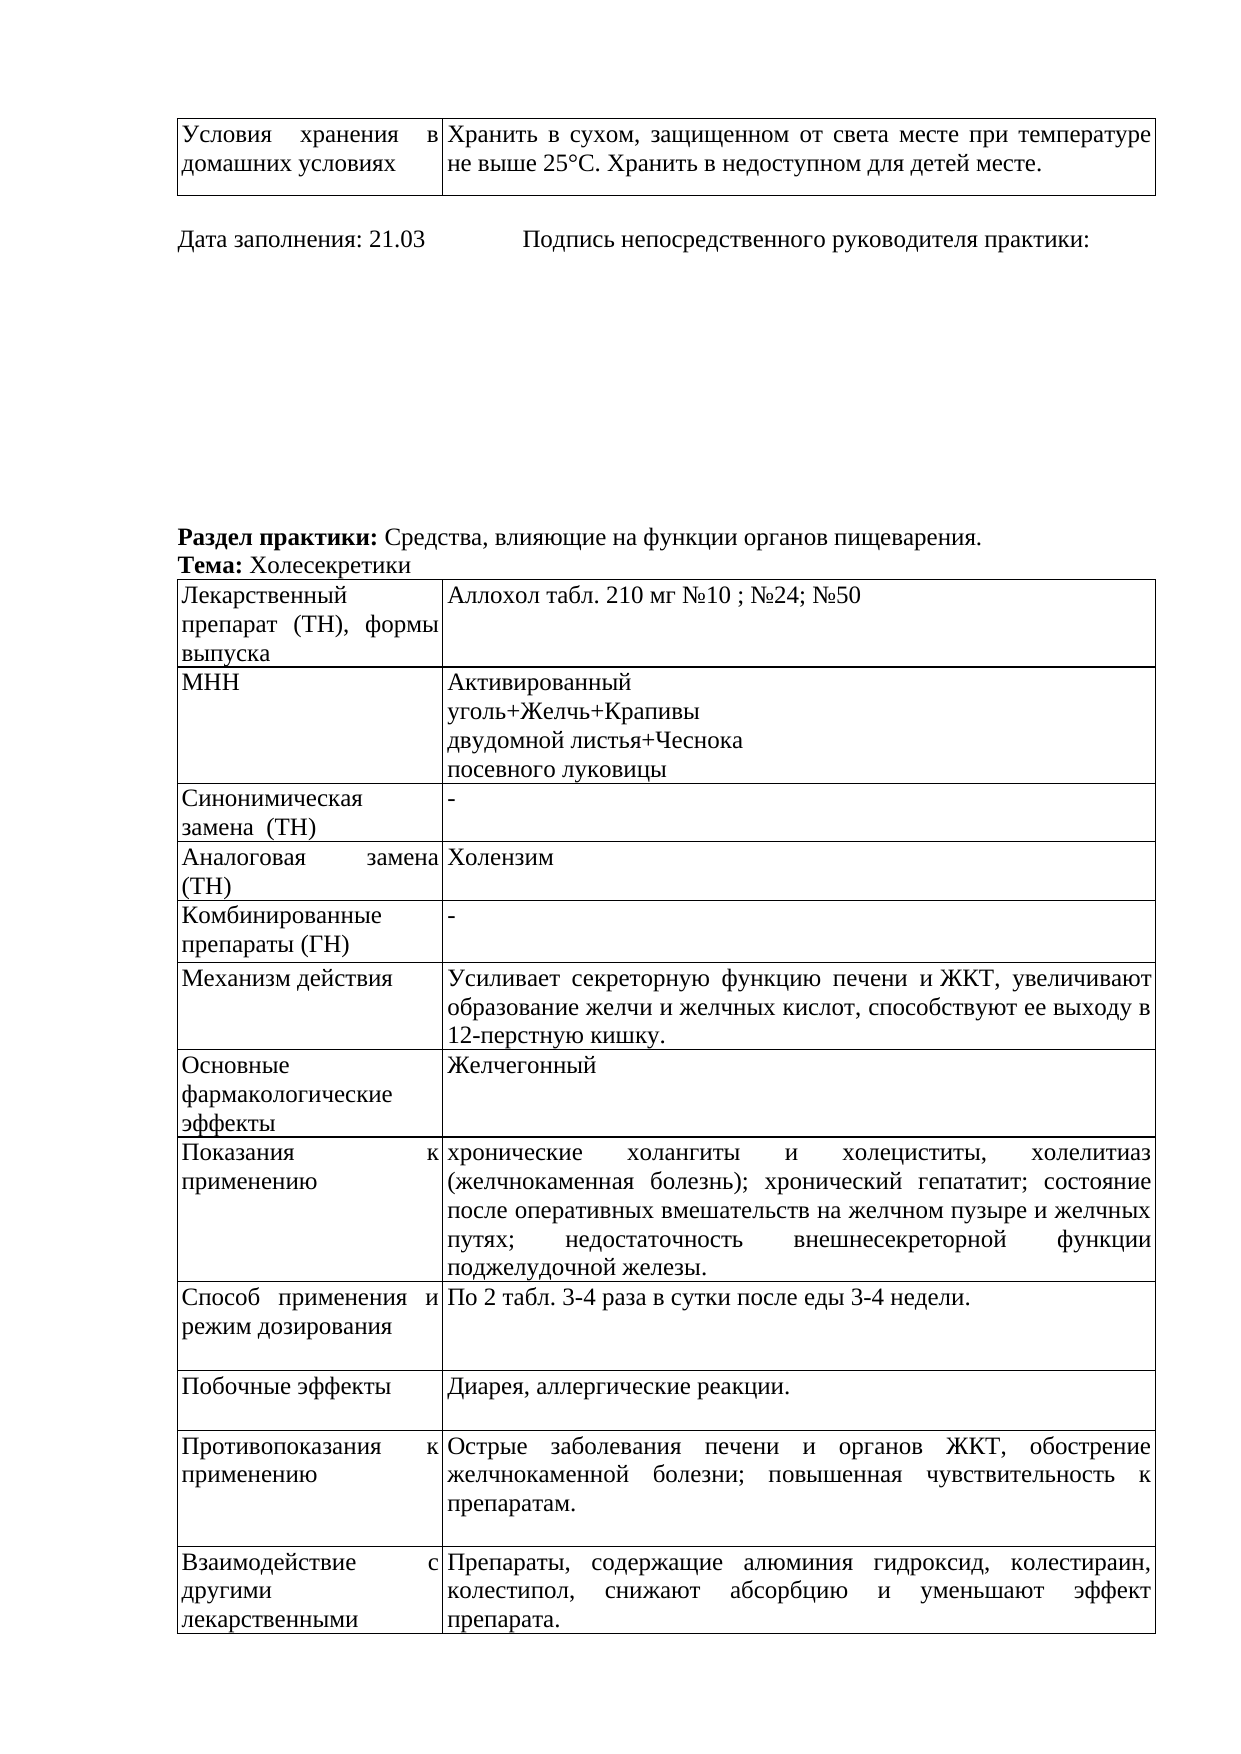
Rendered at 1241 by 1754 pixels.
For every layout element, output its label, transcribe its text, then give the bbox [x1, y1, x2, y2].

table_cell Желчегонный [443, 1050, 1155, 1136]
text Раздел практики: Средства, влияющие на функции органов пищеварения. [177, 522, 1152, 550]
table_cell Основные фармакологические эффекты [178, 1050, 442, 1136]
table_cell Усиливает секреторную функцию печени и ЖКТ, увеличивают образование желчи и желчных кислот, способствуют ее выходу в 12-перстную кишку. [443, 963, 1155, 1049]
table_header Аллохол табл. 210 мг №10 ; №24; №50 [443, 580, 1155, 666]
table_cell Холензим [443, 842, 1155, 899]
table_cell Показания к применению [178, 1138, 442, 1281]
table_cell - [443, 784, 1155, 841]
table_cell Диарея, аллергические реакции. [443, 1371, 1155, 1430]
table_cell - [443, 901, 1155, 962]
table_cell Механизм действия [178, 963, 442, 1049]
text Тема: Холесекретики [177, 550, 1152, 579]
table_cell Острые заболевания печени и органов ЖКТ, обострение желчнокаменной болезни; повышенная чувствительность к препаратам. [443, 1431, 1155, 1546]
table_cell Активированный уголь+Желчь+Крапивы двудомной листья+Чеснока посевного луковицы [443, 668, 1155, 782]
table_cell Побочные эффекты [178, 1371, 442, 1430]
text Дата заполнения: 21.03 Подпись непосредственного руководителя практики: [177, 224, 1152, 253]
table_cell По 2 табл. 3-4 раза в сутки после еды 3-4 недели. [443, 1282, 1155, 1370]
table_cell МНН [178, 668, 442, 782]
table_cell Условия хранения в домашних условиях [178, 119, 442, 195]
table_cell Аналоговая замена (ТН) [178, 842, 442, 899]
table_cell Синонимическая замена (ТН) [178, 784, 442, 841]
table_header Лекарственный препарат (ТН), формы выпуска [178, 580, 442, 666]
table_cell Противопоказания к применению [178, 1431, 442, 1546]
table_cell хронические холангиты и холециститы, холелитиаз (желчнокаменная болезнь); хронический гепататит; состояние после оперативных вмешательств на желчном пузыре и желчных путях; недостаточность внешнесекреторной функции поджелудочной железы. [443, 1138, 1155, 1281]
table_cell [178, 1547, 442, 1633]
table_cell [443, 1547, 1155, 1633]
table_cell Способ применения и режим дозирования [178, 1282, 442, 1370]
table_cell Хранить в сухом, защищенном от света месте при температуре не выше 25°C. Хранить в недоступном для детей месте. [443, 119, 1155, 195]
table_cell Комбинированные препараты (ГН) [178, 901, 442, 962]
